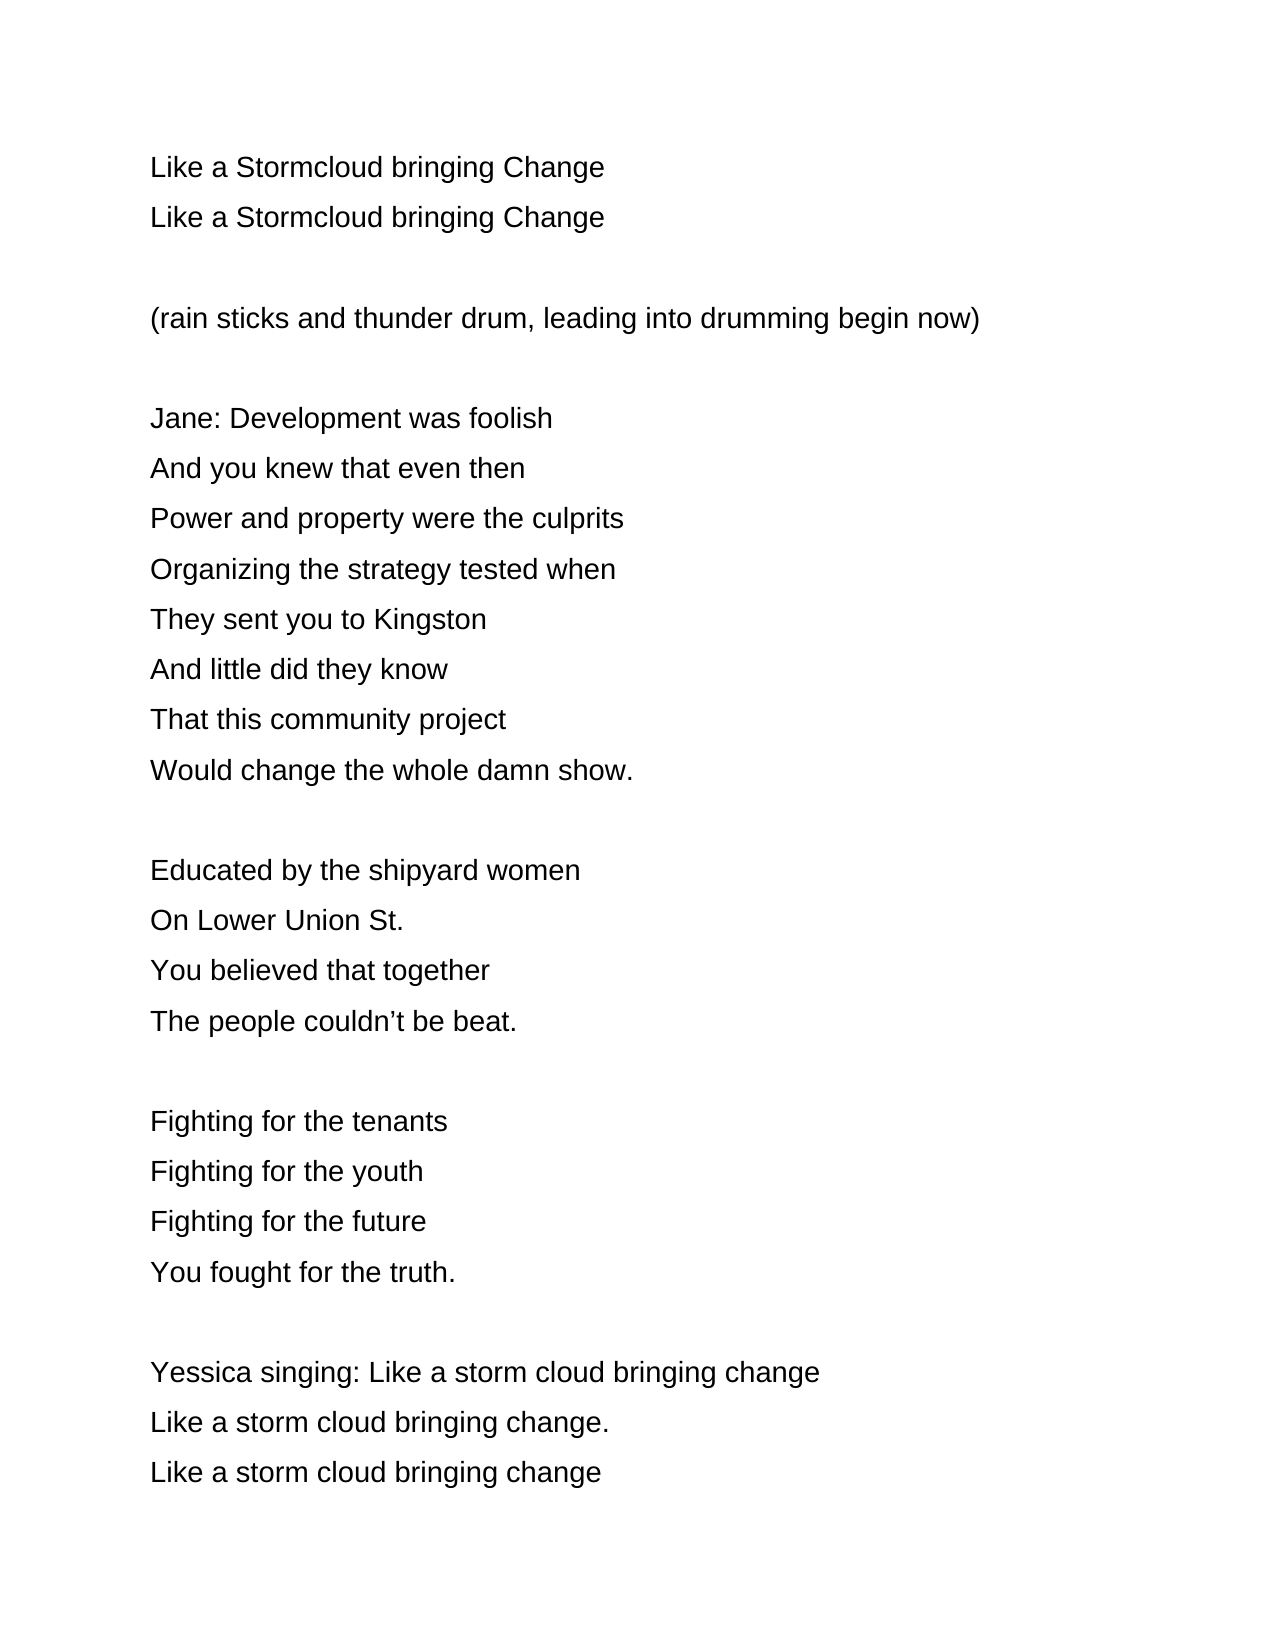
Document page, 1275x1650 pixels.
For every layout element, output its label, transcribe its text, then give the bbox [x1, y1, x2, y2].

text (rain sticks and thunder drum, leading into drumming begin now) [150, 301, 1125, 334]
text Would change the whole damn show. [150, 752, 1125, 786]
text Fighting for the future [150, 1204, 1125, 1238]
text Like a Stormcloud bringing Change [150, 200, 1125, 234]
text You fought for the truth. [150, 1254, 1125, 1288]
text The people couldn’t be beat. [150, 1003, 1125, 1037]
text You believed that together [150, 953, 1125, 987]
text Like a storm cloud bringing change. [150, 1405, 1125, 1439]
text They sent you to Kingston [150, 602, 1125, 635]
text And you knew that even then [150, 451, 1125, 485]
text Yessica singing: Like a storm cloud bringing change [150, 1355, 1125, 1388]
text Power and property were the culprits [150, 501, 1125, 535]
text Jane: Development was foolish [150, 401, 1125, 434]
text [150, 150, 1125, 183]
text And little did they know [150, 652, 1125, 686]
text Educated by the shipyard women [150, 853, 1125, 886]
text Fighting for the youth [150, 1154, 1125, 1188]
text Like a storm cloud bringing change [150, 1455, 1125, 1489]
text That this community project [150, 702, 1125, 736]
text Fighting for the tenants [150, 1104, 1125, 1137]
text Organizing the strategy tested when [150, 552, 1125, 585]
text On Lower Union St. [150, 903, 1125, 937]
